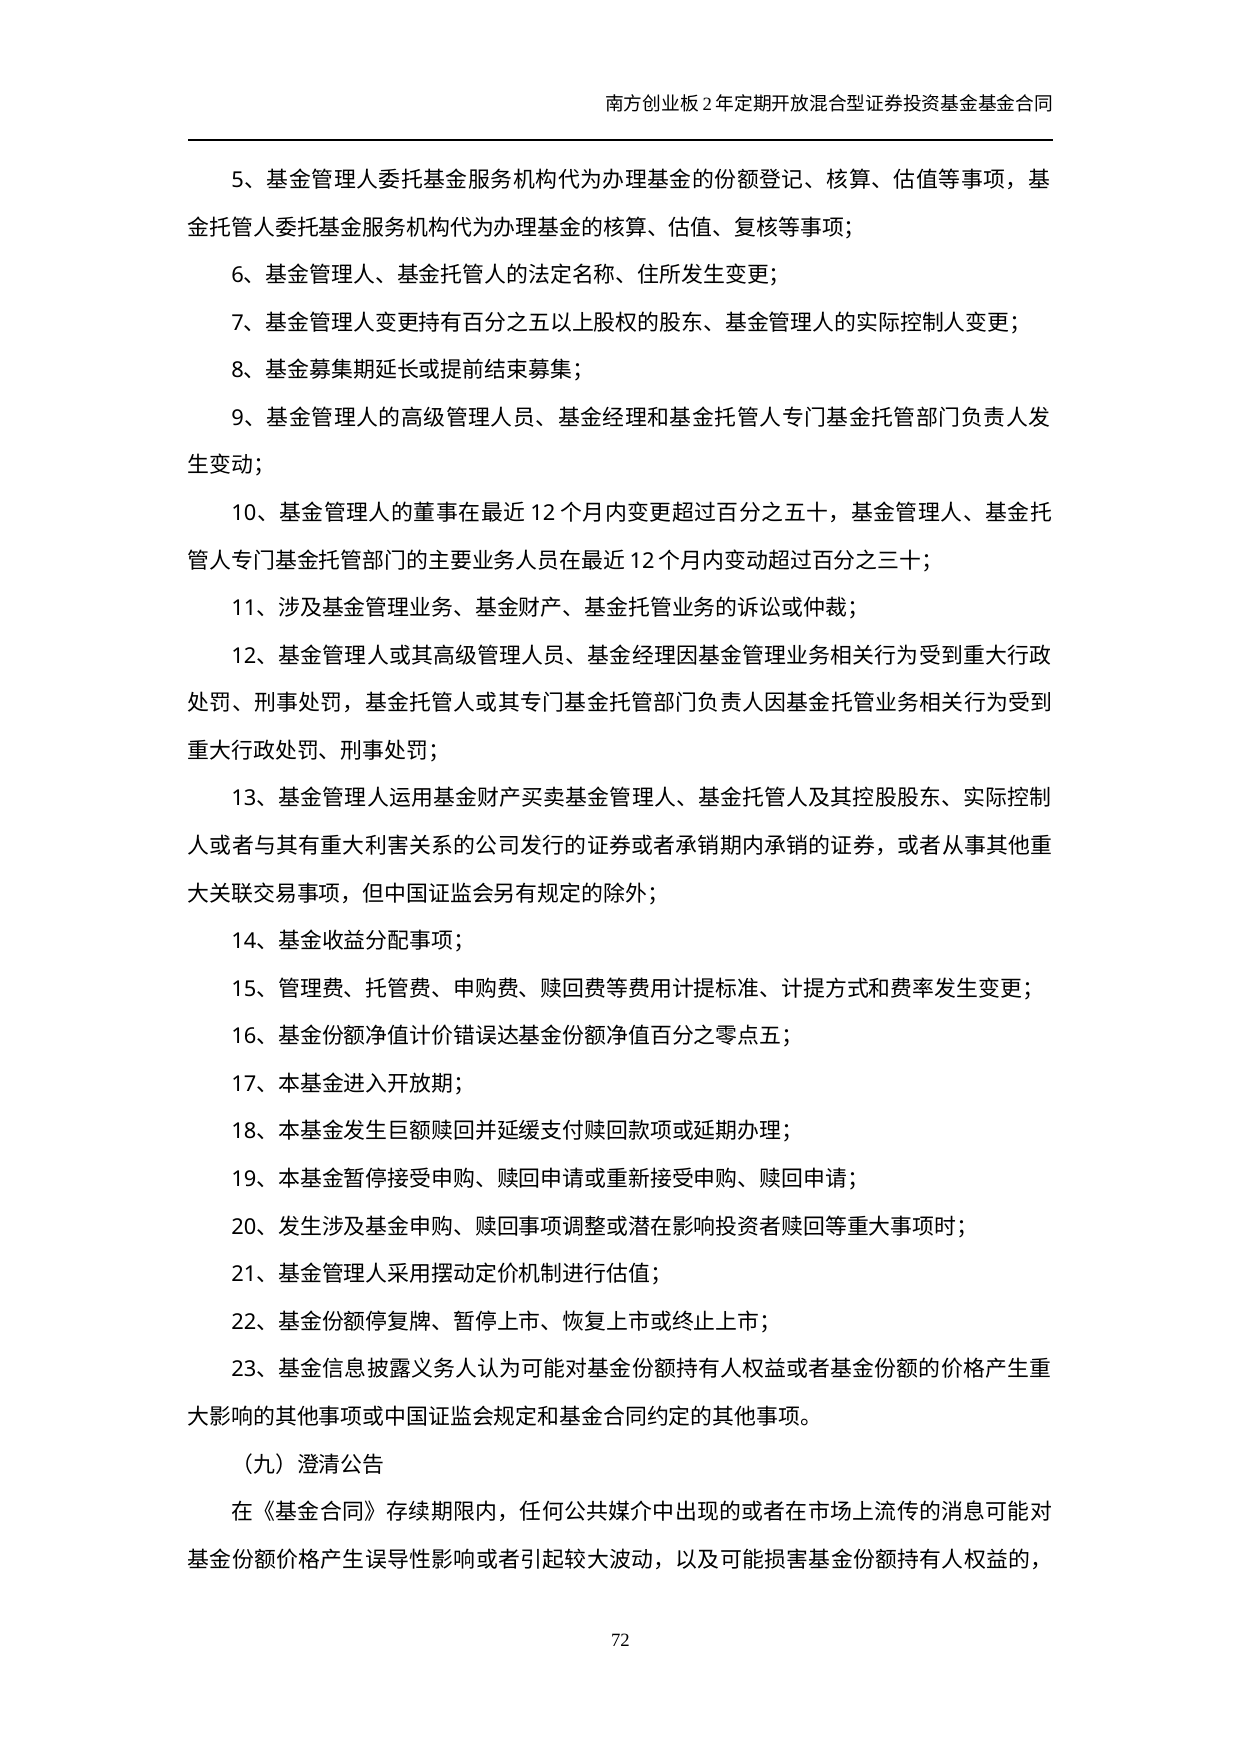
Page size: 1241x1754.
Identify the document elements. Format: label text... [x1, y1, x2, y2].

text 12、基金管理人或其高级管理人员、基金经理因基金管理业务相关行为受到重大行政处罚、刑事处罚，基金托管人或其专门基金托管部门负责人因基金托管业务相关行为受到重大行政处罚、刑事处罚； [187, 638, 1053, 764]
text 14、基金收益分配事项； [187, 923, 1053, 955]
text 10、基金管理人的董事在最近12个月内变更超过百分之五十，基金管理人、基金托管人专门基金托管部门的主要业务人员在最近12个月内变动超过百分之三十； [187, 495, 1053, 574]
text 8、基金募集期延长或提前结束募集； [187, 352, 1053, 384]
text 19、本基金暂停接受申购、赎回申请或重新接受申购、赎回申请； [187, 1161, 1053, 1193]
text 9、基金管理人的高级管理人员、基金经理和基金托管人专门基金托管部门负责人发生变动； [187, 400, 1053, 479]
text 20、发生涉及基金申购、赎回事项调整或潜在影响投资者赎回等重大事项时； [187, 1209, 1053, 1240]
text 7、基金管理人变更持有百分之五以上股权的股东、基金管理人的实际控制人变更； [187, 305, 1053, 336]
text 16、基金份额净值计价错误达基金份额净值百分之零点五； [187, 1018, 1053, 1050]
text 15、管理费、托管费、申购费、赎回费等费用计提标准、计提方式和费率发生变更； [187, 971, 1053, 1002]
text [187, 1494, 1053, 1573]
text 21、基金管理人采用摆动定价机制进行估值； [187, 1256, 1053, 1288]
text 22、基金份额停复牌、暂停上市、恢复上市或终止上市； [187, 1304, 1053, 1336]
text 13、基金管理人运用基金财产买卖基金管理人、基金托管人及其控股股东、实际控制人或者与其有重大利害关系的公司发行的证券或者承销期内承销的证券，或者从事其他重大关联交易事项，但中国证监会另有规定的除外； [187, 780, 1053, 907]
text 6、基金管理人、基金托管人的法定名称、住所发生变更； [187, 257, 1053, 289]
text 18、本基金发生巨额赎回并延缓支付赎回款项或延期办理； [187, 1113, 1053, 1145]
text 11、涉及基金管理业务、基金财产、基金托管业务的诉讼或仲裁； [187, 590, 1053, 622]
text 23、基金信息披露义务人认为可能对基金份额持有人权益或者基金份额的价格产生重大影响的其他事项或中国证监会规定和基金合同约定的其他事项。 [187, 1351, 1053, 1431]
text （九）澄清公告 [187, 1447, 1053, 1478]
text 17、本基金进入开放期； [187, 1066, 1053, 1098]
text 5、基金管理人委托基金服务机构代为办理基金的份额登记、核算、估值等事项，基金托管人委托基金服务机构代为办理基金的核算、估值、复核等事项； [187, 162, 1053, 241]
